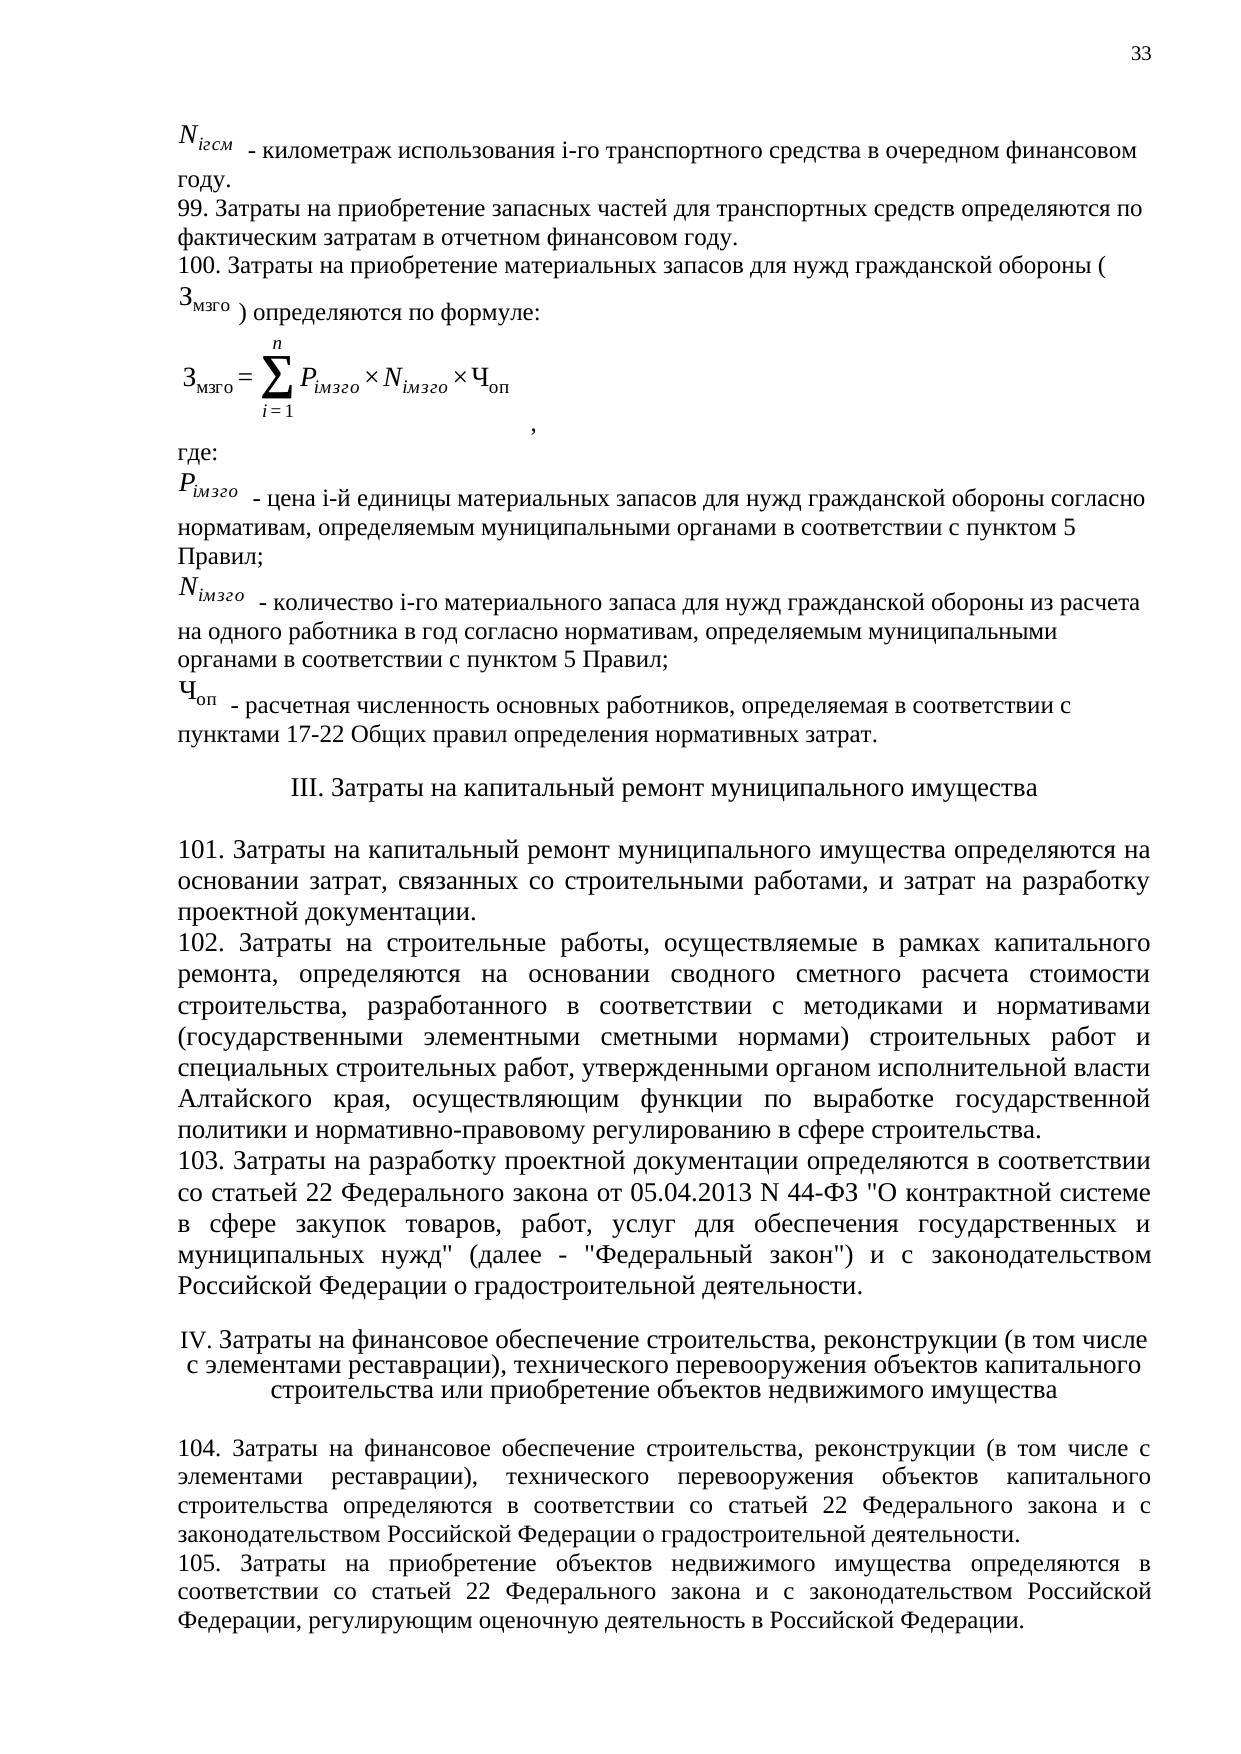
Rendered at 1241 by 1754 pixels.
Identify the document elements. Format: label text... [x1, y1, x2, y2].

text - километраж использования i-го транспортного средства в очередном финансовом году. [177, 118, 1152, 193]
text 102. Затраты на строительные работы, осуществляемые в рамках капитального ремонта, определяются на основании сводного сметного расчета стоимости строительства, разработанного в соответствии с методиками и нормативами (государственными элементными сметными нормами) строительных работ и специальных строительных работ, утвержденными органом исполнительной власти Алтайского края, осуществляющим функции по выработке государственной политики и нормативно-правовому регулированию в сфере строительства. [177, 926, 1152, 1144]
text - цена i-й единицы материальных запасов для нужд гражданской обороны согласно нормативам, определяемым муниципальными органами в соответствии с пунктом 5 Правил; [177, 466, 1152, 569]
text - количество i-го материального запаса для нужд гражданской обороны из расчета на одного работника в год согласно нормативам, определяемым муниципальными органами в соответствии с пунктом 5 Правил; [177, 569, 1152, 673]
text где: [177, 437, 1152, 466]
text 103. Затраты на разработку проектной документации определяются в соответствии со статьей 22 Федерального закона от 05.04.2013 N 44-ФЗ "О контрактной системе в сфере закупок товаров, работ, услуг для обеспечения государственных и муниципальных нужд" (далее - "Федеральный закон") и с законодательством Российской Федерации о градостроительной деятельности. [177, 1144, 1152, 1300]
subtitle IV. Затраты на финансовое обеспечение строительства, реконструкции (в том числе с элементами реставрации), технического перевооружения объектов капитального строительства или приобретение объектов недвижимого имущества [177, 1329, 1152, 1404]
text 100. Затраты на приобретение материальных запасов для нужд гражданской обороны () определяются по формуле: [177, 251, 1152, 325]
text 99. Затраты на приобретение запасных частей для транспортных средств определяются по фактическим затратам в отчетном финансовом году. [177, 193, 1152, 251]
subtitle III. Затраты на капитальный ремонт муниципального имущества [177, 777, 1152, 802]
text 101. Затраты на капитальный ремонт муниципального имущества определяются на основании затрат, связанных со строительными работами, и затрат на разработку проектной документации. [177, 833, 1152, 926]
text 105. Затраты на приобретение объектов недвижимого имущества определяются в соответствии со статьей 22 Федерального закона и с законодательством Российской Федерации, регулирующим оценочную деятельность в Российской Федерации. [177, 1548, 1152, 1634]
text , [177, 325, 1152, 437]
text - расчетная численность основных работников, определяемая в соответствии с пунктами 17-22 Общих правил определения нормативных затрат. [177, 673, 1152, 748]
text 104. Затраты на финансовое обеспечение строительства, реконструкции (в том числе с элементами реставрации), технического перевооружения объектов капитального строительства определяются в соответствии со статьей 22 Федерального закона и с законодательством Российской Федерации о градостроительной деятельности. [177, 1433, 1152, 1548]
